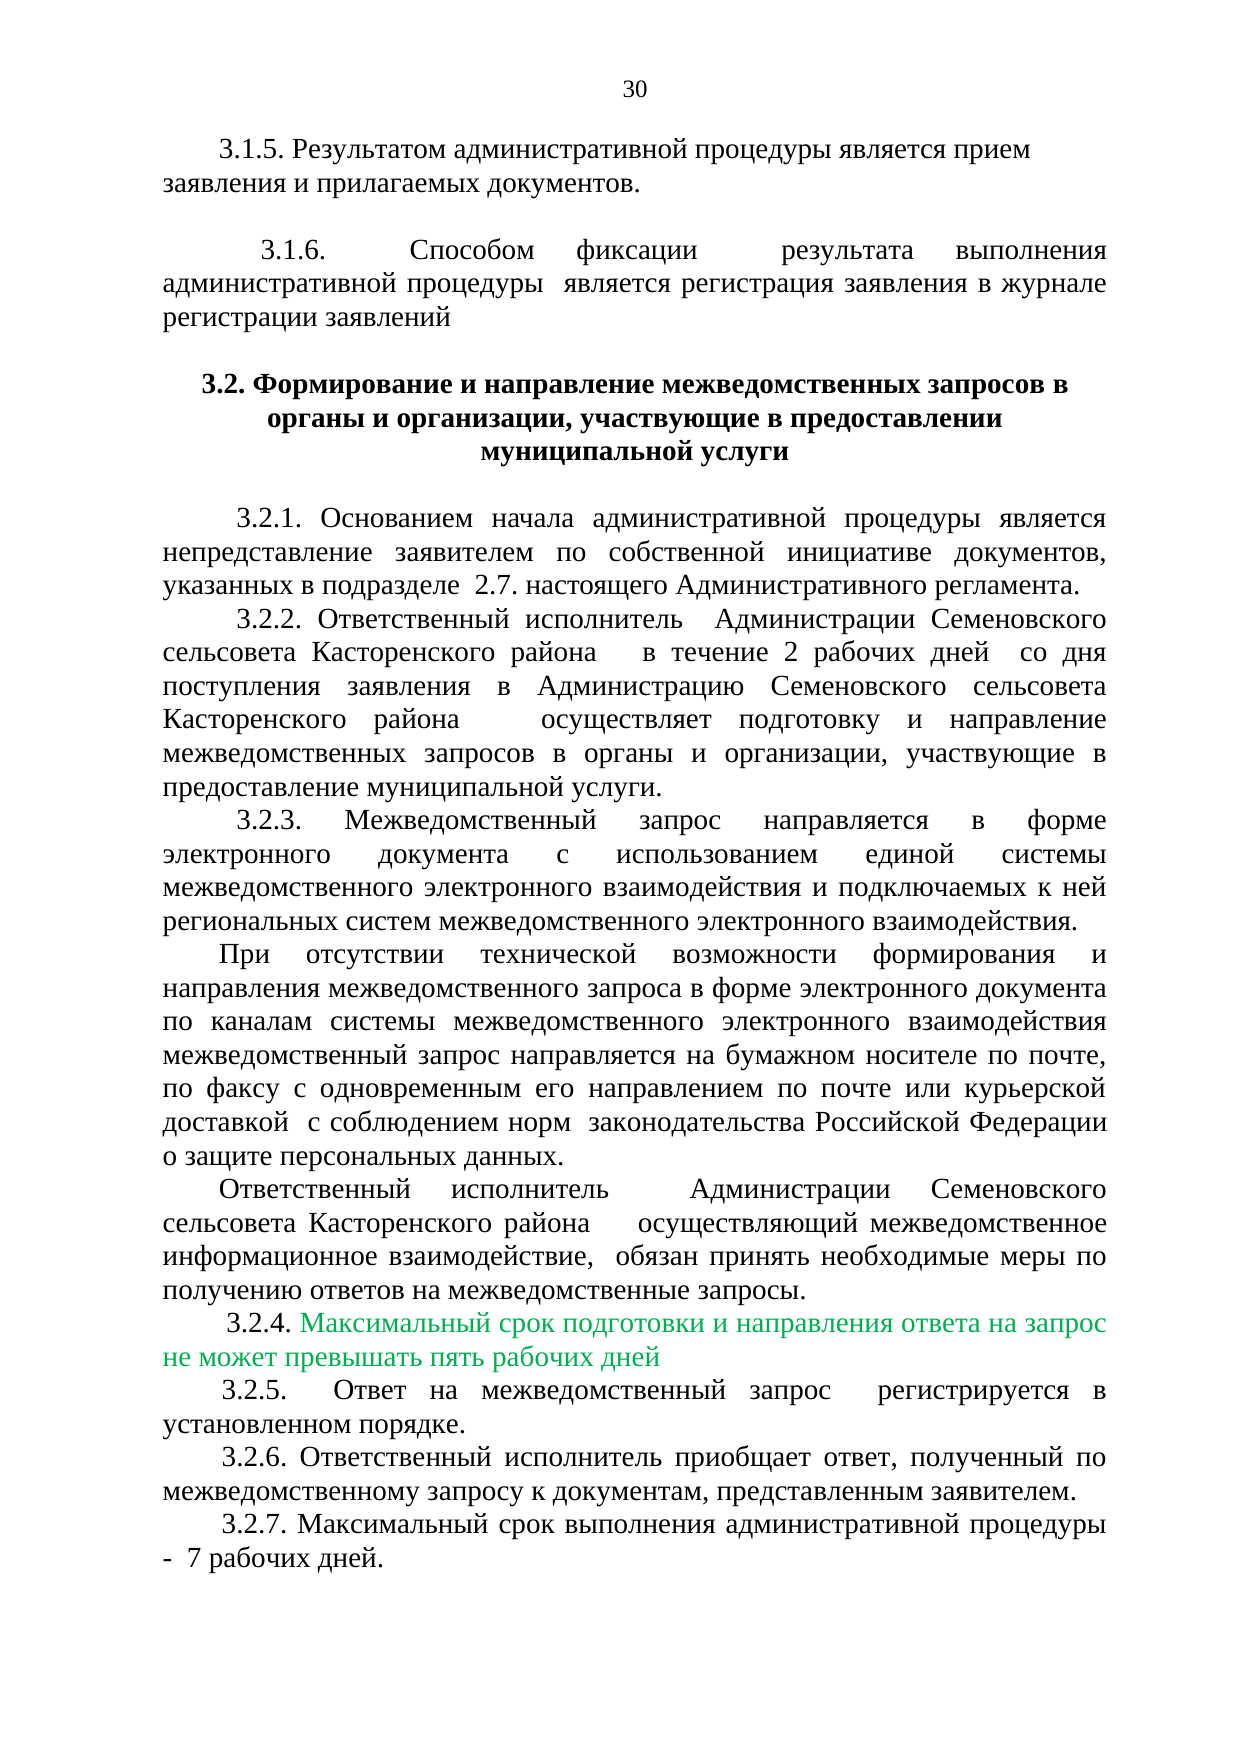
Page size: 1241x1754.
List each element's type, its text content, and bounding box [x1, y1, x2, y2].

text 3.2.7. Максимальный срок выполнения административной процедуры - 7 рабочих дней. [162, 1507, 1107, 1574]
text Ответственный исполнитель Администрации Семеновского сельсовета Касторенского района осуществляющий межведомственное информационное взаимодействие, обязан принять необходимые меры по получению ответов на межведомственные запросы. [162, 1171, 1107, 1305]
text 3.1.5. Результатом административной процедуры является прием заявления и прилагаемых документов. [162, 131, 1107, 198]
text 3.2.6. Ответственный исполнитель приобщает ответ, полученный по межведомственному запросу к документам, представленным заявителем. [162, 1439, 1107, 1507]
text 3.2.3. Межведомственный запрос направляется в форме электронного документа с использованием единой системы межведомственного электронного взаимодействия и подключаемых к ней региональных систем межведомственного электронного взаимодействия. [162, 802, 1107, 936]
text 3.2.5. Ответ на межведомственный запрос регистрируется в установленном порядке. [162, 1372, 1107, 1439]
text При отсутствии технической возможности формирования и направления межведомственного запроса в форме электронного документа по каналам системы межведомственного электронного взаимодействия межведомственный запрос направляется на бумажном носителе по почте, по факсу с одновременным его направлением по почте или курьерской доставкой с соблюдением норм законодательства Российской Федерации о защите персональных данных. [162, 936, 1107, 1171]
text 3.2. Формирование и направление межведомственных запросов в органы и организации, участвующие в предоставлении муниципальной услуги [162, 366, 1107, 467]
text 3.2.2. Ответственный исполнитель Администрации Семеновского сельсовета Касторенского района в течение 2 рабочих дней со дня поступления заявления в Администрацию Семеновского сельсовета Касторенского района осуществляет подготовку и направление межведомственных запросов в органы и организации, участвующие в предоставление муниципальной услуги. [162, 601, 1107, 802]
text 3.2.1. Основанием начала административной процедуры является непредставление заявителем по собственной инициативе документов, указанных в подразделе 2.7. настоящего Административного регламента. [162, 500, 1107, 601]
text 3.1.6. Способом фиксации результата выполнения административной процедуры является регистрация заявления в журнале регистрации заявлений [162, 232, 1107, 333]
text 3.2.4. Максимальный срок подготовки и направления ответа на запрос не может превышать пять рабочих дней [162, 1305, 1107, 1372]
